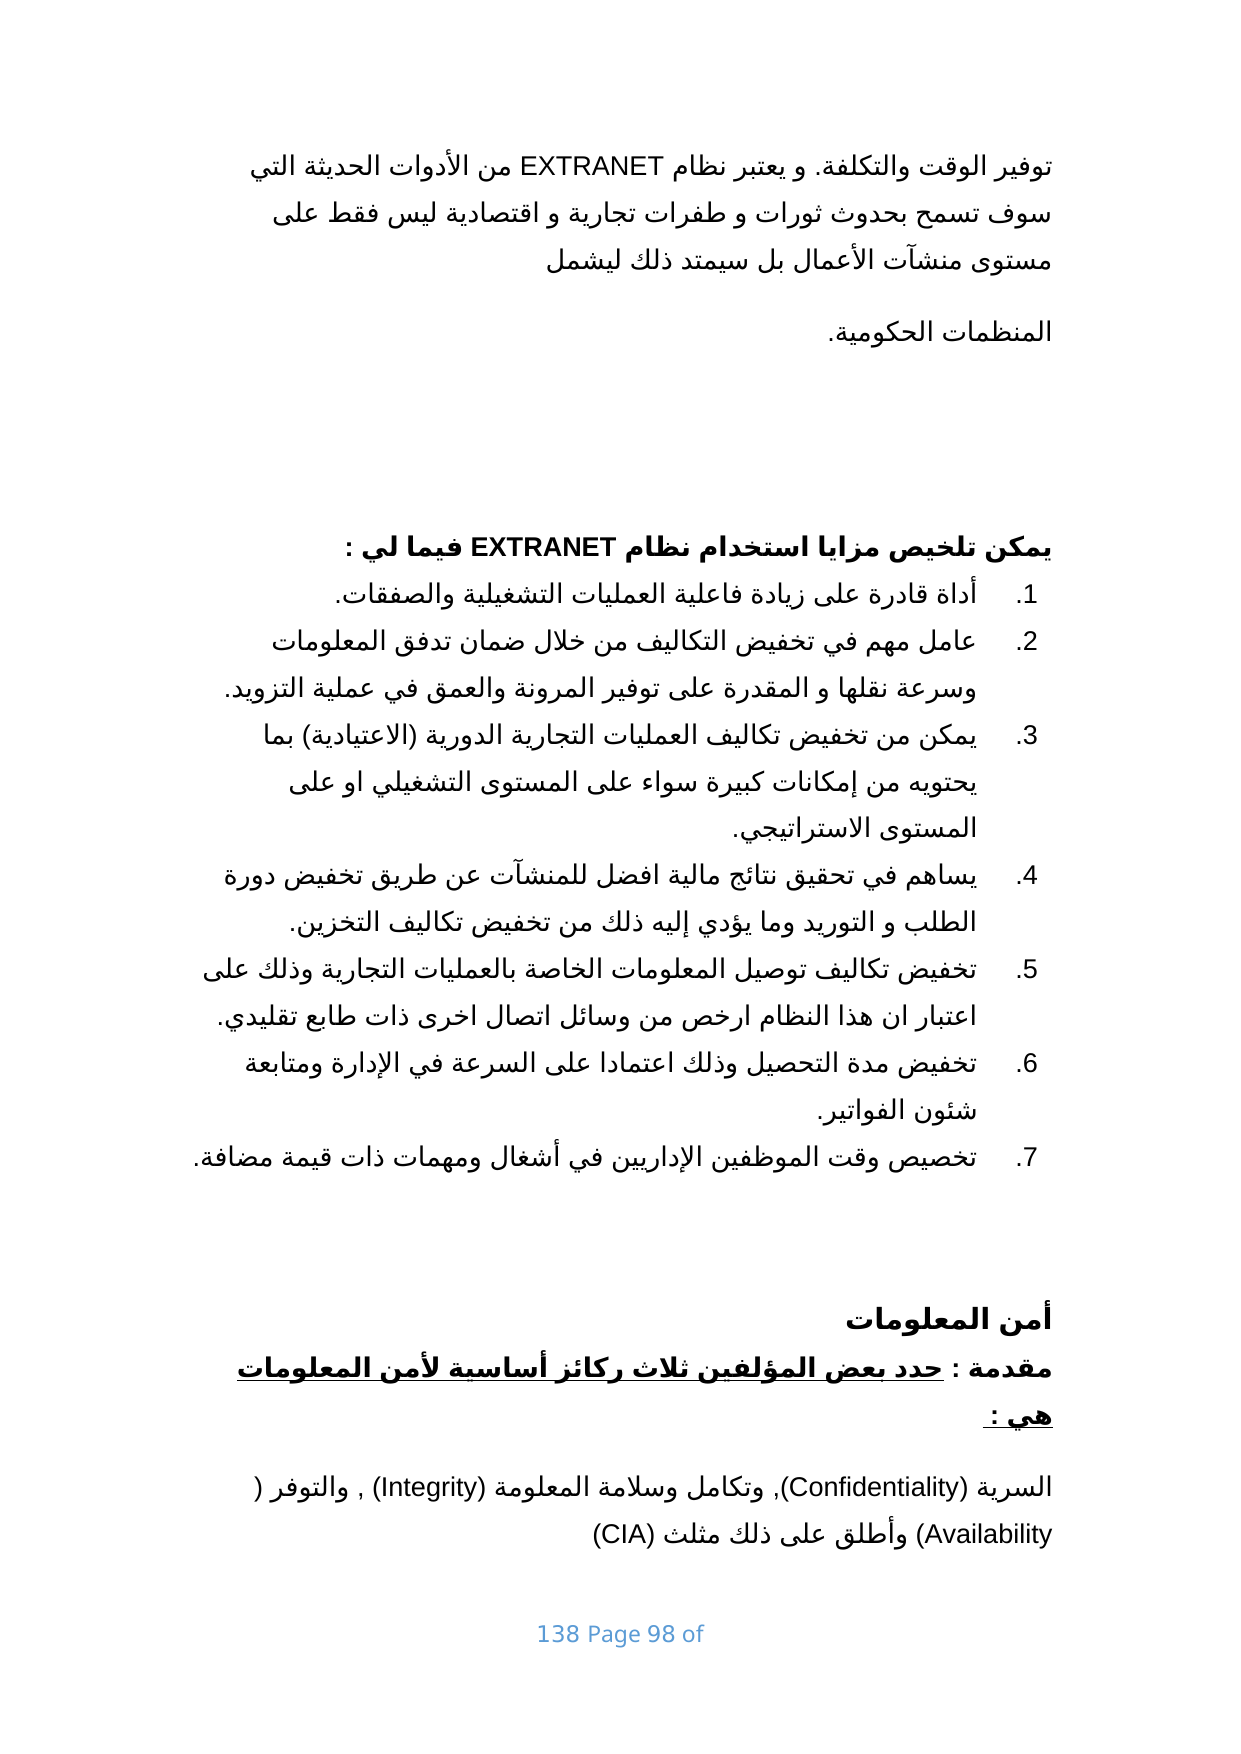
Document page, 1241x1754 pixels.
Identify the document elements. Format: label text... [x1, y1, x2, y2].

text يمكن تلخيص مزايا استخدام نظام EXTRANET فيما لي : [187, 531, 1053, 562]
list تخفيض تكاليف توصيل المعلومات الخاصة بالعمليات التجارية وذلك على اعتبار ان هذا النظام ارخص من وسائل اتصال اخرى ذات طابع تقليدي. [187, 953, 1015, 1031]
list يمكن من تخفيض تكاليف العمليات التجارية الدورية (الاعتيادية) بما يحتويه من إمكانات كبيرة سواء على المستوى التشغيلي او على المستوى الاستراتيجي. [187, 719, 1015, 844]
list تخفيض مدة التحصيل وذلك اعتمادا على السرعة في الإدارة ومتابعة شئون الفواتير. [187, 1047, 1015, 1125]
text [187, 150, 1053, 275]
text أمن المعلومات [187, 1302, 1053, 1336]
text المنظمات الحكومية. [187, 316, 1053, 347]
list تخصيص وقت الموظفين الإداريين في أشغال ومهمات ذات قيمة مضافة. [187, 1141, 1015, 1172]
text السرية (Confidentiality), وتكامل وسلامة المعلومة (Integrity) , والتوفر (Availability) وأطلق على ذلك مثلث (CIA) [187, 1471, 1053, 1549]
text مقدمة : حدد بعض المؤلفين ثلاث ركائز أساسية لأمن المعلومات هي : [187, 1352, 1053, 1431]
list أداة قادرة على زيادة فاعلية العمليات التشغيلية والصفقات. [187, 578, 1015, 609]
list يساهم في تحقيق نتائج مالية افضل للمنشآت عن طريق تخفيض دورة الطلب و التوريد وما يؤدي إليه ذلك من تخفيض تكاليف التخزين. [187, 859, 1015, 937]
list عامل مهم في تخفيض التكاليف من خلال ضمان تدفق المعلومات وسرعة نقلها و المقدرة على توفير المرونة والعمق في عملية التزويد. [187, 625, 1015, 703]
